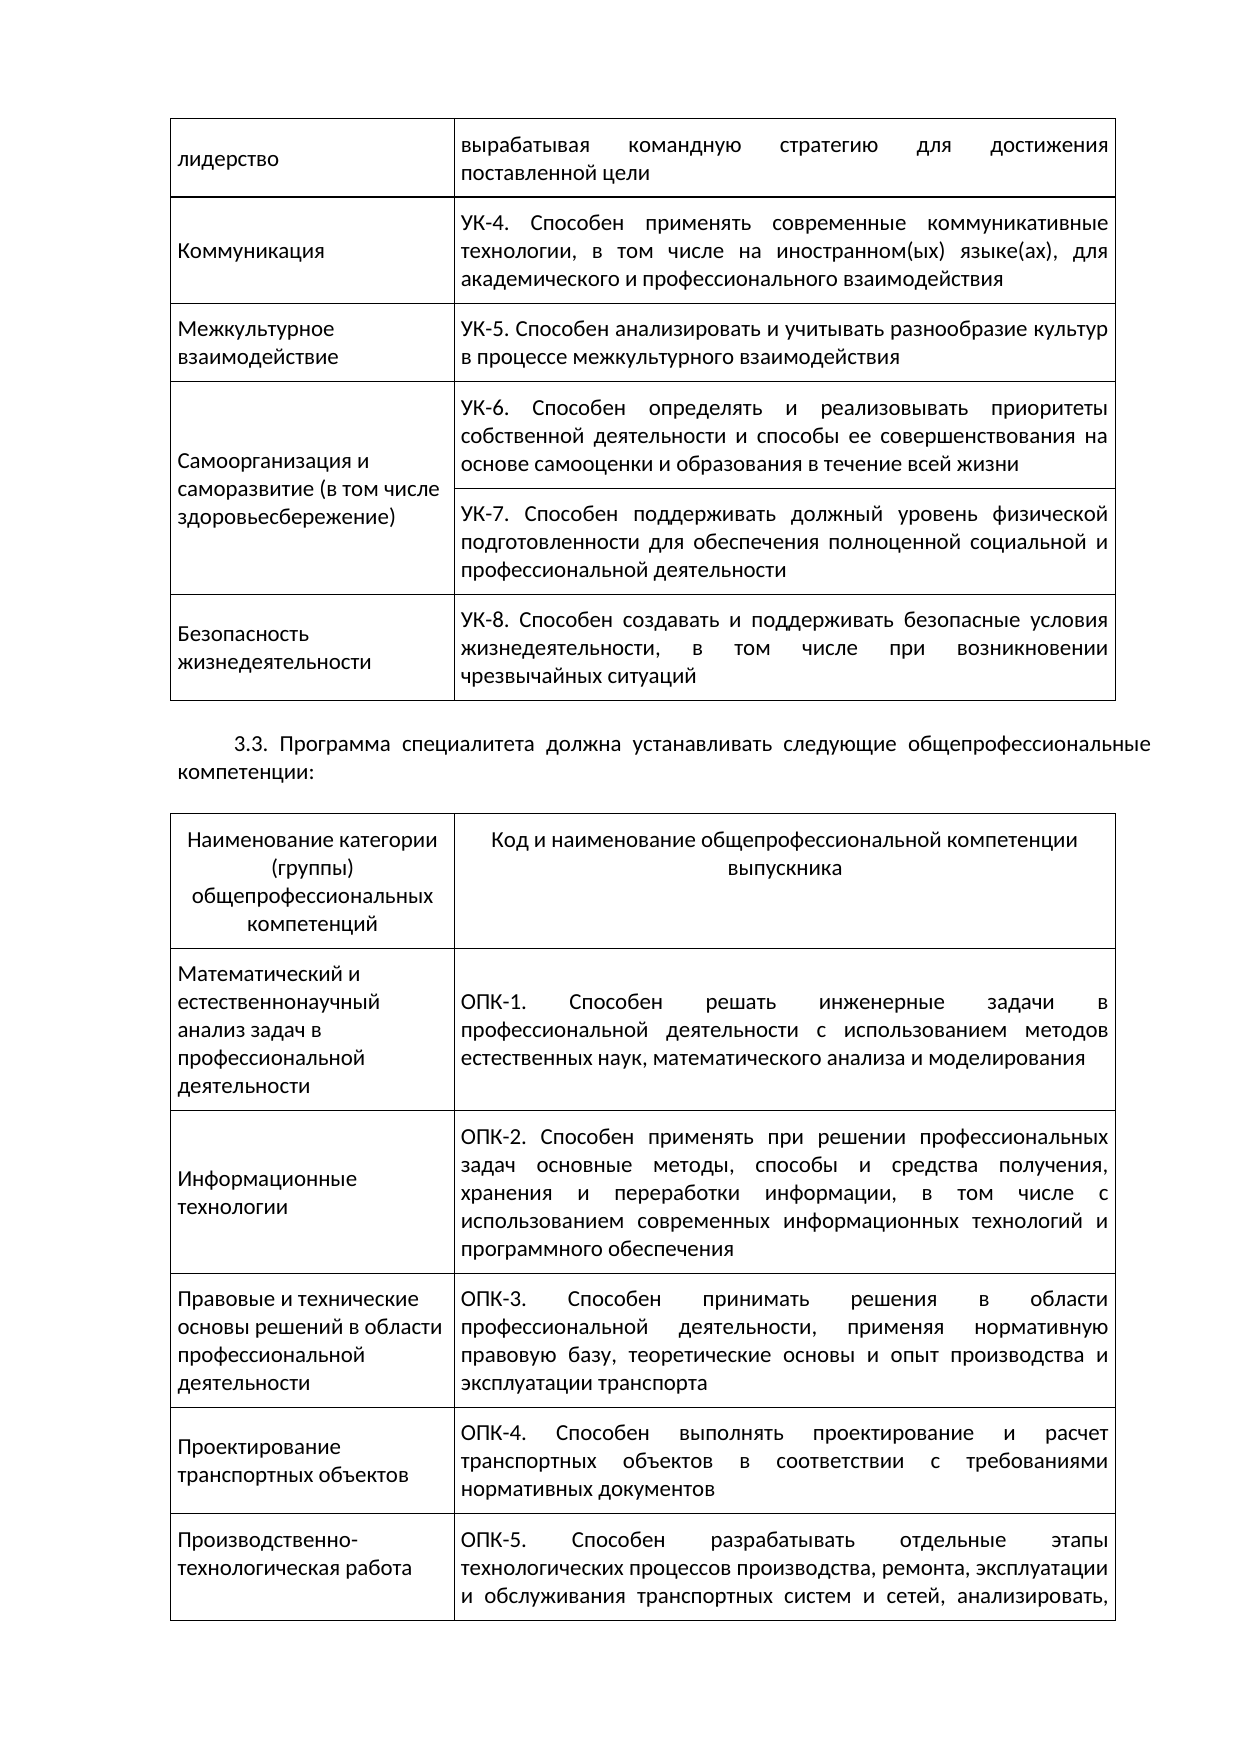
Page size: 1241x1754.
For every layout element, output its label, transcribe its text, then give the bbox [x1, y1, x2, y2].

table_cell Математический и естественнонаучный анализ задач в профессиональной деятельности [171, 949, 454, 1110]
table_cell УК-7. Способен поддерживать должный уровень физической подготовленности для обеспечения полноценной социальной и профессиональной деятельности [455, 489, 1115, 594]
table_cell Информационные технологии [171, 1111, 454, 1272]
table_cell УК-5. Способен анализировать и учитывать разнообразие культур в процессе межкультурного взаимодействия [455, 304, 1115, 381]
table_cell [455, 119, 1115, 196]
table_cell УК-6. Способен определять и реализовывать приоритеты собственной деятельности и способы ее совершенствования на основе самооценки и образования в течение всей жизни [455, 382, 1115, 487]
table_cell УК-4. Способен применять современные коммуникативные технологии, в том числе на иностранном(ых) языке(ах), для академического и профессионального взаимодействия [455, 198, 1115, 303]
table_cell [455, 1514, 1115, 1619]
table_cell УК-8. Способен создавать и поддерживать безопасные условия жизнедеятельности, в том числе при возникновении чрезвычайных ситуаций [455, 595, 1115, 700]
table_cell Проектирование транспортных объектов [171, 1408, 454, 1513]
table_cell Коммуникация [171, 198, 454, 303]
table_header Код и наименование общепрофессиональной компетенции выпускника [455, 814, 1115, 948]
table_cell ОПК-3. Способен принимать решения в области профессиональной деятельности, применяя нормативную правовую базу, теоретические основы и опыт производства и эксплуатации транспорта [455, 1274, 1115, 1407]
table_cell Безопасность жизнедеятельности [171, 595, 454, 700]
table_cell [171, 119, 454, 196]
text 3.3. Программа специалитета должна устанавливать следующие общепрофессиональные компетенции: [177, 729, 1152, 785]
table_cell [171, 1514, 454, 1619]
table_cell ОПК-1. Способен решать инженерные задачи в профессиональной деятельности с использованием методов естественных наук, математического анализа и моделирования [455, 949, 1115, 1110]
table_cell Межкультурное взаимодействие [171, 304, 454, 381]
table_cell ОПК-4. Способен выполнять проектирование и расчет транспортных объектов в соответствии с требованиями нормативных документов [455, 1408, 1115, 1513]
table_header Наименование категории (группы) общепрофессиональных компетенций [171, 814, 454, 948]
table_cell Самоорганизация и саморазвитие (в том числе здоровьесбережение) [171, 382, 454, 594]
table_cell ОПК-2. Способен применять при решении профессиональных задач основные методы, способы и средства получения, хранения и переработки информации, в том числе с использованием современных информационных технологий и программного обеспечения [455, 1111, 1115, 1272]
table_cell Правовые и технические основы решений в области профессиональной деятельности [171, 1274, 454, 1407]
